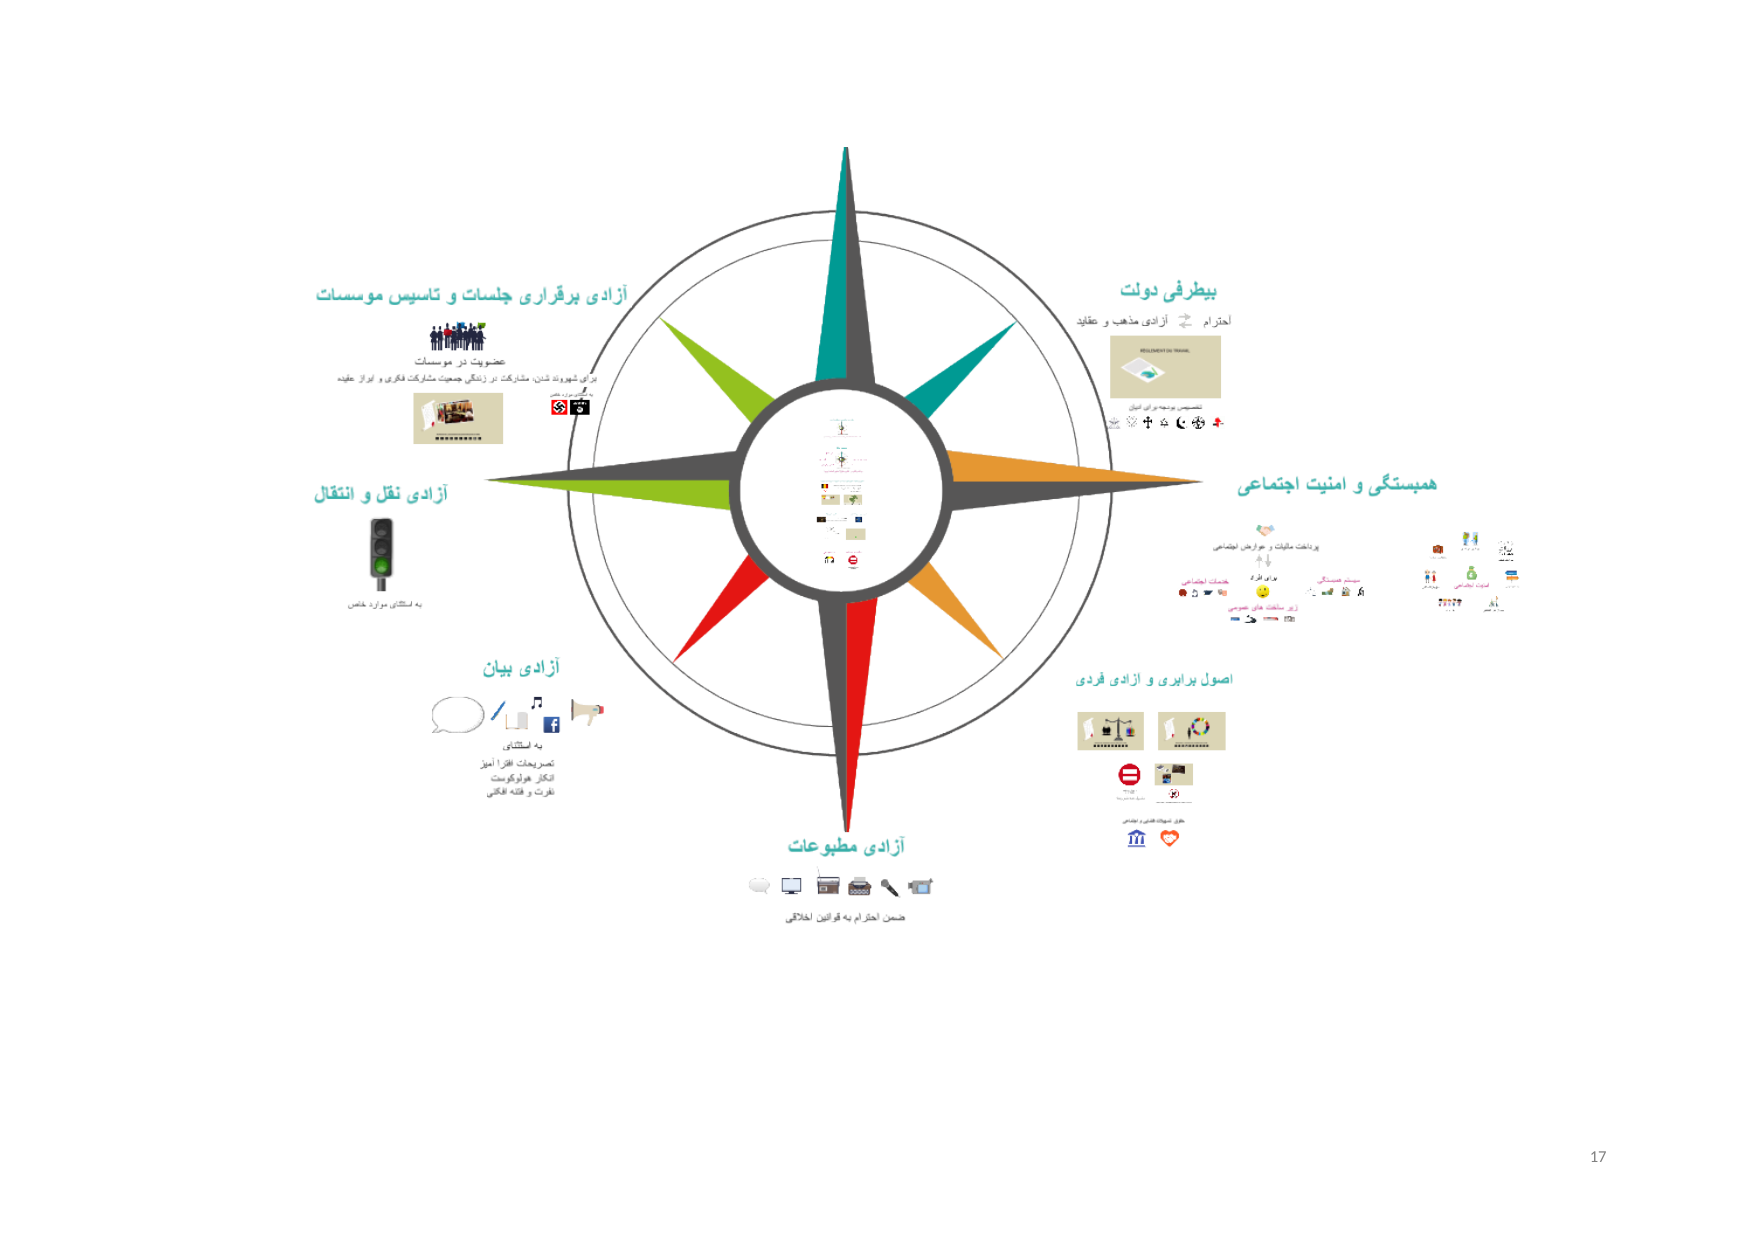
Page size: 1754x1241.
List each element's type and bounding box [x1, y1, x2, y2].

picture [147, 147, 1606, 927]
